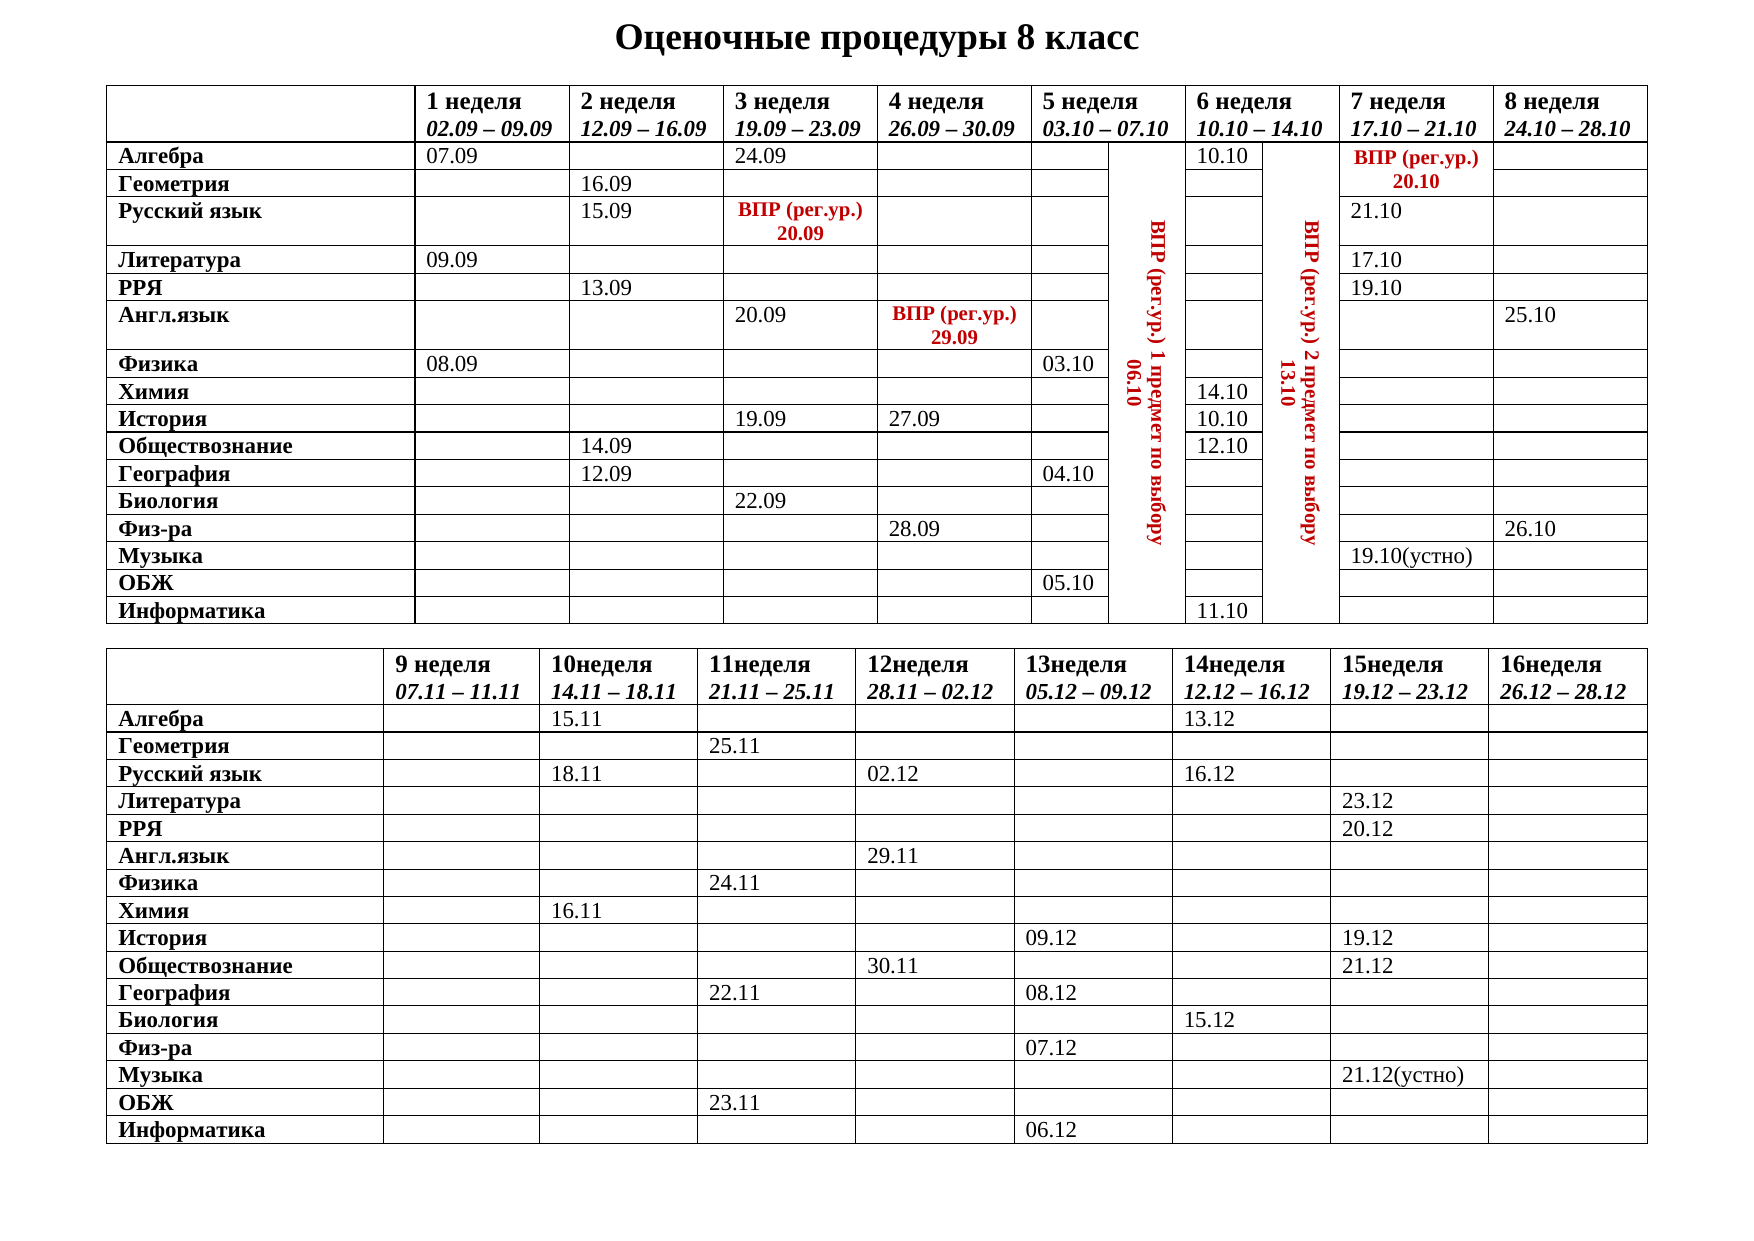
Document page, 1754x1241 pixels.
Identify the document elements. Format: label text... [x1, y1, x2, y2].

table_cell [1331, 760, 1488, 786]
table_header 14неделя 12.12 – 16.12 [1173, 649, 1330, 704]
table_cell Русский язык [107, 197, 414, 245]
table_cell [1015, 760, 1172, 786]
table_cell [1186, 570, 1262, 596]
table_cell 11.10 [1186, 597, 1262, 623]
table_cell [1173, 733, 1330, 759]
table_cell [698, 1034, 855, 1060]
table_cell 09.12 [1015, 924, 1172, 951]
table_cell 19.12 [1331, 924, 1488, 951]
table_header 13неделя 05.12 – 09.12 [1015, 649, 1172, 704]
table_cell [540, 1034, 697, 1060]
table_cell [570, 378, 723, 404]
table_cell 15.09 [570, 197, 723, 245]
table_cell Информатика [107, 1116, 383, 1142]
table_cell [1032, 378, 1108, 404]
table_cell [416, 301, 569, 349]
table_cell [1186, 542, 1262, 568]
table_cell [1340, 378, 1493, 404]
table_cell [1015, 952, 1172, 978]
table_cell [1489, 760, 1647, 786]
table_cell [1173, 897, 1330, 923]
table_cell [416, 274, 569, 300]
table_cell [416, 542, 569, 568]
table_cell [416, 460, 569, 486]
table_cell Геометрия [107, 170, 414, 196]
table_cell [698, 1116, 855, 1142]
table_cell [1331, 1089, 1488, 1115]
table_cell [1340, 350, 1493, 377]
table_cell [1331, 979, 1488, 1005]
table_cell [384, 1061, 539, 1088]
table_cell [540, 952, 697, 978]
table_cell [1032, 515, 1108, 541]
table_cell 02.12 [856, 760, 1014, 786]
table_cell 06.12 [1015, 1116, 1172, 1142]
table_cell [1489, 924, 1647, 951]
table_cell [384, 870, 539, 896]
table_cell 08.09 [416, 350, 569, 377]
table_cell Обществознание [107, 952, 383, 978]
table_cell [1015, 705, 1172, 731]
table_cell [878, 570, 1031, 596]
table_cell [878, 487, 1031, 514]
table_cell [1489, 979, 1647, 1005]
table_cell [1489, 1034, 1647, 1060]
table_cell Русский язык [107, 760, 383, 786]
table_cell [1032, 274, 1108, 300]
table_header 3 неделя 19.09 – 23.09 [724, 86, 877, 141]
table_cell [540, 870, 697, 896]
table_cell [570, 515, 723, 541]
table_cell [878, 433, 1031, 459]
table_header 9 неделя 07.11 – 11.11 [384, 649, 539, 704]
table_header 1 неделя 02.09 – 09.09 [416, 86, 569, 141]
table_cell [1489, 733, 1647, 759]
table_cell [570, 487, 723, 514]
table_cell 24.11 [698, 870, 855, 896]
table_cell Физика [107, 350, 414, 377]
table_cell 15.12 [1173, 1006, 1330, 1033]
table_cell 19.10 [1340, 274, 1493, 300]
table_cell Музыка [107, 542, 414, 568]
table_cell [1489, 1006, 1647, 1033]
table_cell [1331, 705, 1488, 731]
table_cell Обществознание [107, 433, 414, 459]
table_cell [856, 1006, 1014, 1033]
table_cell Англ.язык [107, 842, 383, 868]
table_cell [1489, 1061, 1647, 1088]
table_cell [1015, 897, 1172, 923]
table_cell [698, 787, 855, 814]
table_cell [540, 1006, 697, 1033]
table_cell [698, 1061, 855, 1088]
table_cell [384, 733, 539, 759]
table_cell [856, 705, 1014, 731]
table_cell 09.09 [416, 246, 569, 273]
table_cell [1173, 787, 1330, 814]
table_header 11неделя 21.11 – 25.11 [698, 649, 855, 704]
table_cell ВПР (рег.ур.) 20.09 [724, 197, 877, 245]
table_cell 12.10 [1186, 433, 1262, 459]
table_cell [540, 979, 697, 1005]
table_cell [856, 870, 1014, 896]
table_cell [878, 143, 1031, 169]
table_cell 17.10 [1340, 246, 1493, 273]
table_cell 18.11 [540, 760, 697, 786]
table_cell [1340, 460, 1493, 486]
table_cell [1489, 897, 1647, 923]
table_cell [856, 733, 1014, 759]
table_cell [1489, 1116, 1647, 1142]
table_cell 16.12 [1173, 760, 1330, 786]
table_cell [416, 487, 569, 514]
table_cell [698, 897, 855, 923]
table_cell [856, 787, 1014, 814]
table_cell [724, 170, 877, 196]
table_cell [1173, 952, 1330, 978]
table_cell ВПР (рег.ур.) 29.09 [878, 301, 1031, 349]
table_cell [1032, 197, 1108, 245]
table_cell [856, 1034, 1014, 1060]
table_cell [1494, 405, 1647, 431]
table_cell [1173, 842, 1330, 868]
table_cell [1331, 897, 1488, 923]
table_cell [1186, 515, 1262, 541]
table_cell [724, 246, 877, 273]
table_cell [1489, 705, 1647, 731]
table_cell [540, 787, 697, 814]
table_cell [1494, 197, 1647, 245]
table_cell 25.11 [698, 733, 855, 759]
table_cell [384, 760, 539, 786]
table_cell [698, 952, 855, 978]
table_cell 23.11 [698, 1089, 855, 1115]
table_cell [1186, 170, 1262, 196]
table_header 16неделя 26.12 – 28.12 [1489, 649, 1647, 704]
table_header 15неделя 19.12 – 23.12 [1331, 649, 1488, 704]
table_cell [1186, 460, 1262, 486]
table_cell 19.09 [724, 405, 877, 431]
table_cell [878, 246, 1031, 273]
table_cell [878, 170, 1031, 196]
table_cell [1173, 870, 1330, 896]
table_cell ВПР (рег.ур.) 20.10 [1340, 143, 1493, 196]
table_cell Химия [107, 897, 383, 923]
table_cell 04.10 [1032, 460, 1108, 486]
table_cell Литература [107, 246, 414, 273]
table_cell [570, 246, 723, 273]
table_header [107, 86, 414, 141]
table_cell [1032, 597, 1108, 623]
table_cell ОБЖ [107, 1089, 383, 1115]
table_cell География [107, 460, 414, 486]
table_cell [1331, 842, 1488, 868]
table_cell [540, 733, 697, 759]
table_cell 20.12 [1331, 815, 1488, 841]
table_cell [1032, 542, 1108, 568]
table_cell [724, 433, 877, 459]
table_header [107, 649, 383, 704]
table_cell [1015, 870, 1172, 896]
table_cell [1015, 815, 1172, 841]
table_cell [1173, 1116, 1330, 1142]
table_header 7 неделя 17.10 – 21.10 [1340, 86, 1493, 141]
table_cell 29.11 [856, 842, 1014, 868]
table_cell [1032, 433, 1108, 459]
table_cell [1186, 301, 1262, 349]
table_cell [878, 378, 1031, 404]
table_cell [540, 1116, 697, 1142]
table_cell Англ.язык [107, 301, 414, 349]
table_header 8 неделя 24.10 – 28.10 [1494, 86, 1647, 141]
table_cell 14.10 [1186, 378, 1262, 404]
table_cell [384, 1034, 539, 1060]
table_cell [1494, 350, 1647, 377]
table_cell [416, 170, 569, 196]
table_cell [1186, 350, 1262, 377]
table_cell [384, 815, 539, 841]
table_cell [1489, 1089, 1647, 1115]
table_cell [384, 979, 539, 1005]
table_cell [724, 350, 877, 377]
table_cell [698, 924, 855, 951]
table_cell Музыка [107, 1061, 383, 1088]
table_cell [416, 405, 569, 431]
table_cell [384, 1116, 539, 1142]
table_cell 21.12 [1331, 952, 1488, 978]
table_cell [384, 787, 539, 814]
table_cell [384, 705, 539, 731]
table_cell [570, 597, 723, 623]
table_cell [1015, 787, 1172, 814]
table_cell [1173, 1061, 1330, 1088]
table_cell [1489, 787, 1647, 814]
table_cell [878, 274, 1031, 300]
table_cell [540, 842, 697, 868]
table_cell [878, 350, 1031, 377]
table_cell [1489, 952, 1647, 978]
table_cell [384, 924, 539, 951]
table_cell [1494, 433, 1647, 459]
table_cell [724, 274, 877, 300]
table_cell 23.12 [1331, 787, 1488, 814]
table_cell 05.10 [1032, 570, 1108, 596]
table_cell Геометрия [107, 733, 383, 759]
table_cell [1340, 570, 1493, 596]
table_cell [1015, 842, 1172, 868]
table_cell 03.10 [1032, 350, 1108, 377]
table_cell [698, 815, 855, 841]
table_cell 21.12(устно) [1331, 1061, 1488, 1088]
table_cell [1015, 1006, 1172, 1033]
table_cell 20.09 [724, 301, 877, 349]
table_cell [1331, 1116, 1488, 1142]
table_cell [1489, 815, 1647, 841]
table_cell [856, 979, 1014, 1005]
table_cell [416, 597, 569, 623]
table_cell [416, 515, 569, 541]
table_cell [384, 1006, 539, 1033]
table_cell [1340, 597, 1493, 623]
table_cell 16.09 [570, 170, 723, 196]
table_cell [1032, 487, 1108, 514]
table_cell [698, 760, 855, 786]
table_cell [856, 815, 1014, 841]
table_cell [1494, 143, 1647, 169]
table_cell 28.09 [878, 515, 1031, 541]
table_cell [878, 197, 1031, 245]
table_cell [1032, 301, 1108, 349]
table_cell [1494, 570, 1647, 596]
table_cell [1494, 378, 1647, 404]
table_cell Биология [107, 487, 414, 514]
table_cell Химия [107, 378, 414, 404]
table_cell [1494, 460, 1647, 486]
table_cell [416, 433, 569, 459]
table_header 5 неделя 03.10 – 07.10 [1032, 86, 1185, 141]
table_cell [416, 570, 569, 596]
table_cell [878, 460, 1031, 486]
table_cell Биология [107, 1006, 383, 1033]
table_cell [1173, 1089, 1330, 1115]
table_cell 14.09 [570, 433, 723, 459]
table_cell [724, 515, 877, 541]
table_cell [724, 570, 877, 596]
text Оценочные процедуры 8 класс [118, 15, 1636, 58]
table_cell [540, 815, 697, 841]
table_cell [1494, 246, 1647, 273]
table_cell Литература [107, 787, 383, 814]
table_cell [698, 842, 855, 868]
table_cell [570, 570, 723, 596]
table_cell 08.12 [1015, 979, 1172, 1005]
table_cell [570, 405, 723, 431]
table_cell [878, 597, 1031, 623]
table_cell [1186, 246, 1262, 273]
table_cell [878, 542, 1031, 568]
table_cell Информатика [107, 597, 414, 623]
table_cell [856, 924, 1014, 951]
table_cell 10.10 [1186, 405, 1262, 431]
table_cell 24.09 [724, 143, 877, 169]
table_cell 22.09 [724, 487, 877, 514]
table_cell Алгебра [107, 705, 383, 731]
table_cell [1173, 924, 1330, 951]
table_cell [1494, 597, 1647, 623]
table_cell [724, 460, 877, 486]
table_cell 22.11 [698, 979, 855, 1005]
table_cell [1494, 542, 1647, 568]
table_cell [1173, 1034, 1330, 1060]
table_cell 07.12 [1015, 1034, 1172, 1060]
table_cell [1489, 870, 1647, 896]
table_cell [540, 1061, 697, 1088]
table_cell РРЯ [107, 274, 414, 300]
table_cell [1331, 1006, 1488, 1033]
table_cell История [107, 924, 383, 951]
table_cell [416, 197, 569, 245]
table_header 10неделя 14.11 – 18.11 [540, 649, 697, 704]
table_header 12неделя 28.11 – 02.12 [856, 649, 1014, 704]
table_cell [1489, 842, 1647, 868]
table_cell [1173, 979, 1330, 1005]
table_cell [1340, 405, 1493, 431]
table_cell [724, 542, 877, 568]
table_cell РРЯ [107, 815, 383, 841]
table_cell [1015, 1089, 1172, 1115]
table_cell 13.09 [570, 274, 723, 300]
table_header 2 неделя 12.09 – 16.09 [570, 86, 723, 141]
table_cell 16.11 [540, 897, 697, 923]
table_cell [698, 705, 855, 731]
table_cell [1494, 170, 1647, 196]
table_cell [570, 542, 723, 568]
table_cell Физ-ра [107, 1034, 383, 1060]
table_cell [1494, 274, 1647, 300]
table_cell Физ-ра [107, 515, 414, 541]
table_cell [570, 350, 723, 377]
table_cell 12.09 [570, 460, 723, 486]
table_cell [1340, 515, 1493, 541]
table_cell [1340, 487, 1493, 514]
table_cell 13.12 [1173, 705, 1330, 731]
table_cell Физика [107, 870, 383, 896]
table_cell [1186, 274, 1262, 300]
table_cell [1186, 197, 1262, 245]
table_cell [1032, 405, 1108, 431]
table_cell География [107, 979, 383, 1005]
table_cell [856, 1089, 1014, 1115]
table_cell [698, 1006, 855, 1033]
table_cell [1494, 487, 1647, 514]
table_cell [724, 597, 877, 623]
table_cell 21.10 [1340, 197, 1493, 245]
table_cell [724, 378, 877, 404]
table_cell 25.10 [1494, 301, 1647, 349]
table_cell [384, 842, 539, 868]
table_cell 19.10(устно) [1340, 542, 1493, 568]
table_cell [1331, 733, 1488, 759]
table_cell [540, 1089, 697, 1115]
table_cell [570, 301, 723, 349]
table_cell [416, 378, 569, 404]
table_cell [570, 143, 723, 169]
table_cell [1340, 433, 1493, 459]
table_cell История [107, 405, 414, 431]
table_cell [1331, 1034, 1488, 1060]
table_cell [384, 897, 539, 923]
table_cell [856, 897, 1014, 923]
table_cell [856, 1116, 1014, 1142]
table_cell [1186, 487, 1262, 514]
table_cell ВПР (рег.ур.) 1 предмет по выбору 06.10 [1109, 143, 1185, 623]
table_header 6 неделя 10.10 – 14.10 [1186, 86, 1339, 141]
table_cell [384, 952, 539, 978]
table_cell 30.11 [856, 952, 1014, 978]
table_cell [1032, 143, 1108, 169]
table_cell [540, 924, 697, 951]
table_cell 07.09 [416, 143, 569, 169]
table_cell [1340, 301, 1493, 349]
table_cell [1331, 870, 1488, 896]
table_cell 27.09 [878, 405, 1031, 431]
table_cell ОБЖ [107, 570, 414, 596]
table_cell [1015, 733, 1172, 759]
table_cell [1173, 815, 1330, 841]
table_cell [1015, 1061, 1172, 1088]
table_cell [384, 1089, 539, 1115]
table_cell [1032, 246, 1108, 273]
table_cell 10.10 [1186, 143, 1262, 169]
table_cell [856, 1061, 1014, 1088]
table_cell ВПР (рег.ур.) 2 предмет по выбору 13.10 [1263, 143, 1339, 623]
table_cell 26.10 [1494, 515, 1647, 541]
table_cell [1032, 170, 1108, 196]
table_cell 15.11 [540, 705, 697, 731]
table_cell Алгебра [107, 143, 414, 169]
table_header 4 неделя 26.09 – 30.09 [878, 86, 1031, 141]
